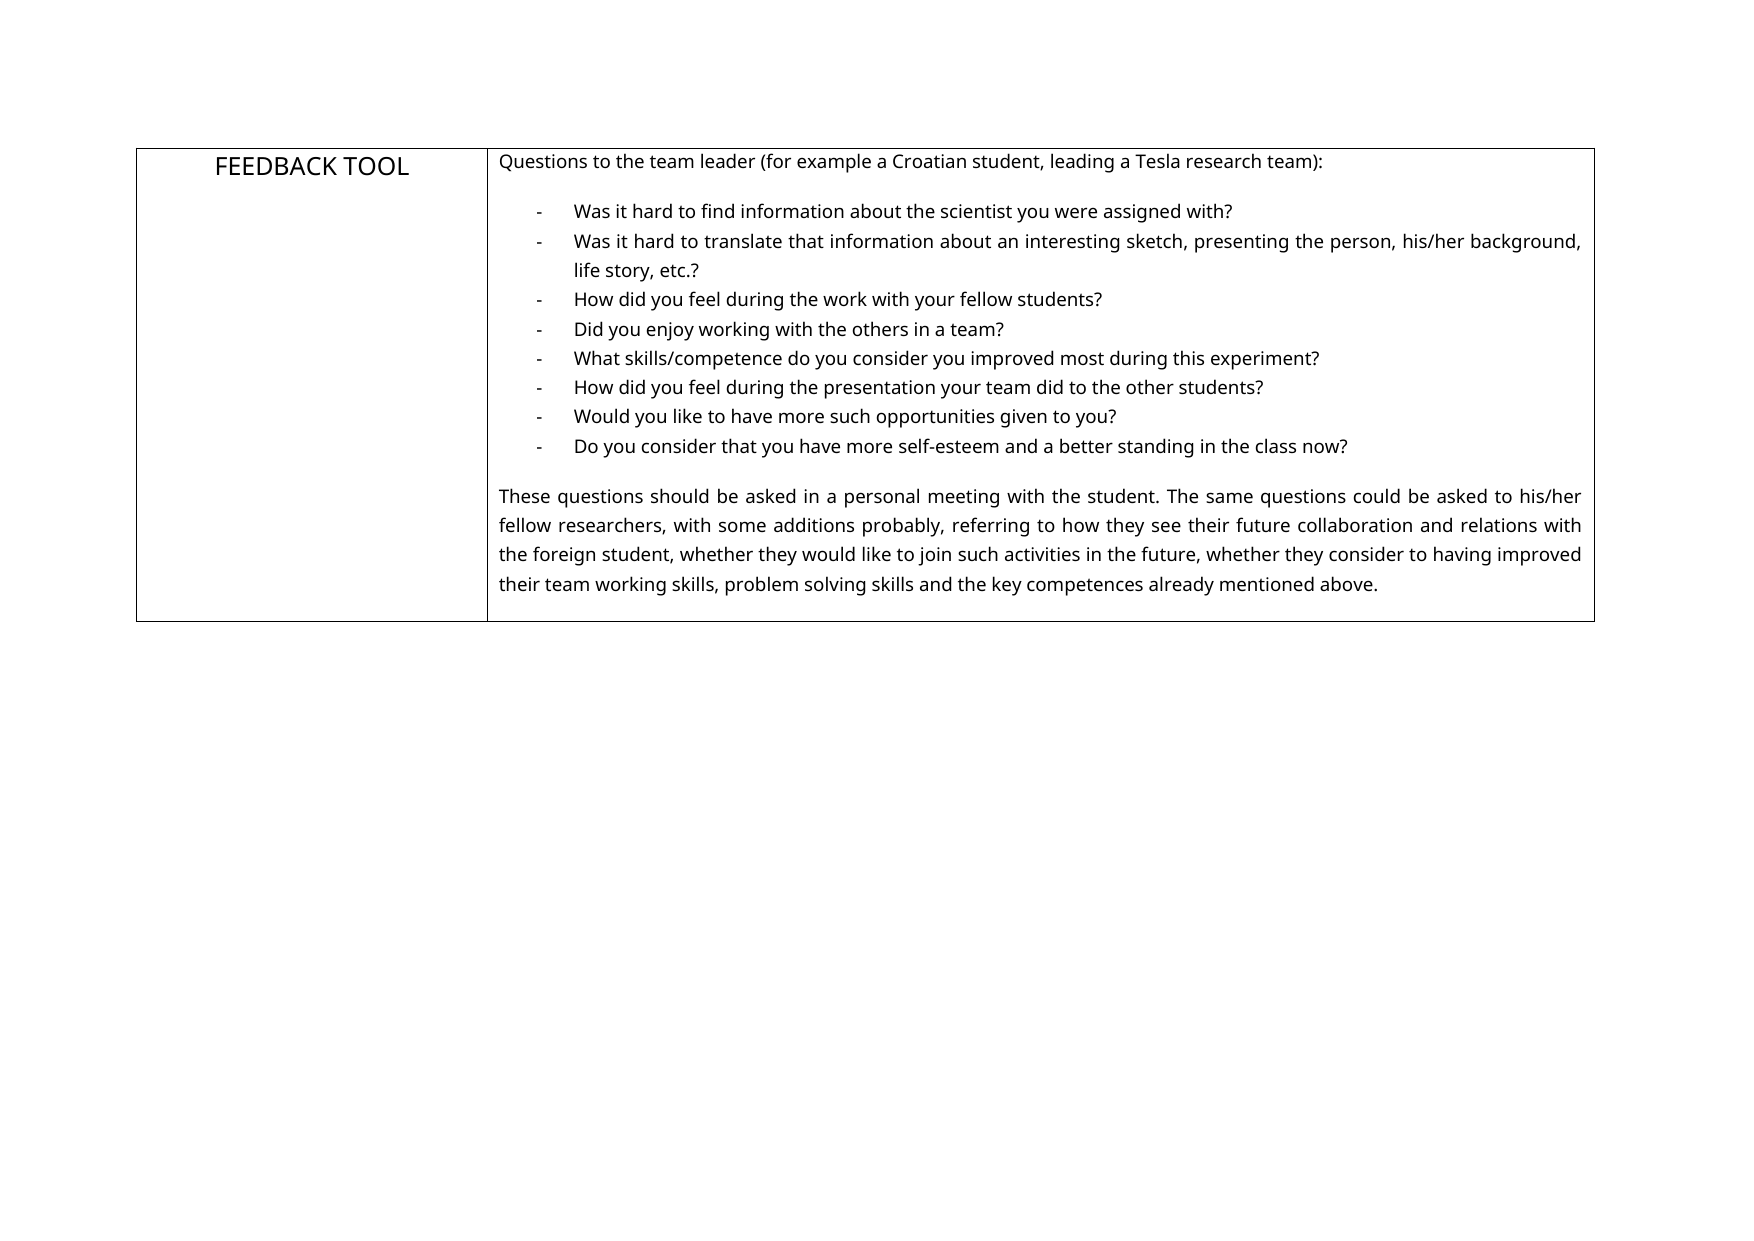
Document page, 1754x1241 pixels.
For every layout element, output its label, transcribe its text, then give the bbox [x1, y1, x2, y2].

table_cell Questions to the team leader (for example a Croatian student, leading a Tesla research team): Was it hard to find information about the scientist you were assigned with? Was it hard to translate that information about an interesting sketch, presenting the person, his/her background, life story, etc.? How did you feel during the work with your fellow students? Did you enjoy working with the others in a team? What skills/competence do you consider you improved most during this experiment? How did you feel during the presentation your team did to the other students? Would you like to have more such opportunities given to you? Do you consider that you have more self-esteem and a better standing in the class now? These questions should be asked in a personal meeting with the student. The same questions could be asked to his/her fellow researchers, with some additions probably, referring to how they see their future collaboration and relations with the foreign student, whether they would like to join such activities in the future, whether they consider to having improved their team working skills, problem solving skills and the key competences already mentioned above. [488, 149, 1594, 621]
table_cell FEEDBACK TOOL [137, 149, 487, 621]
